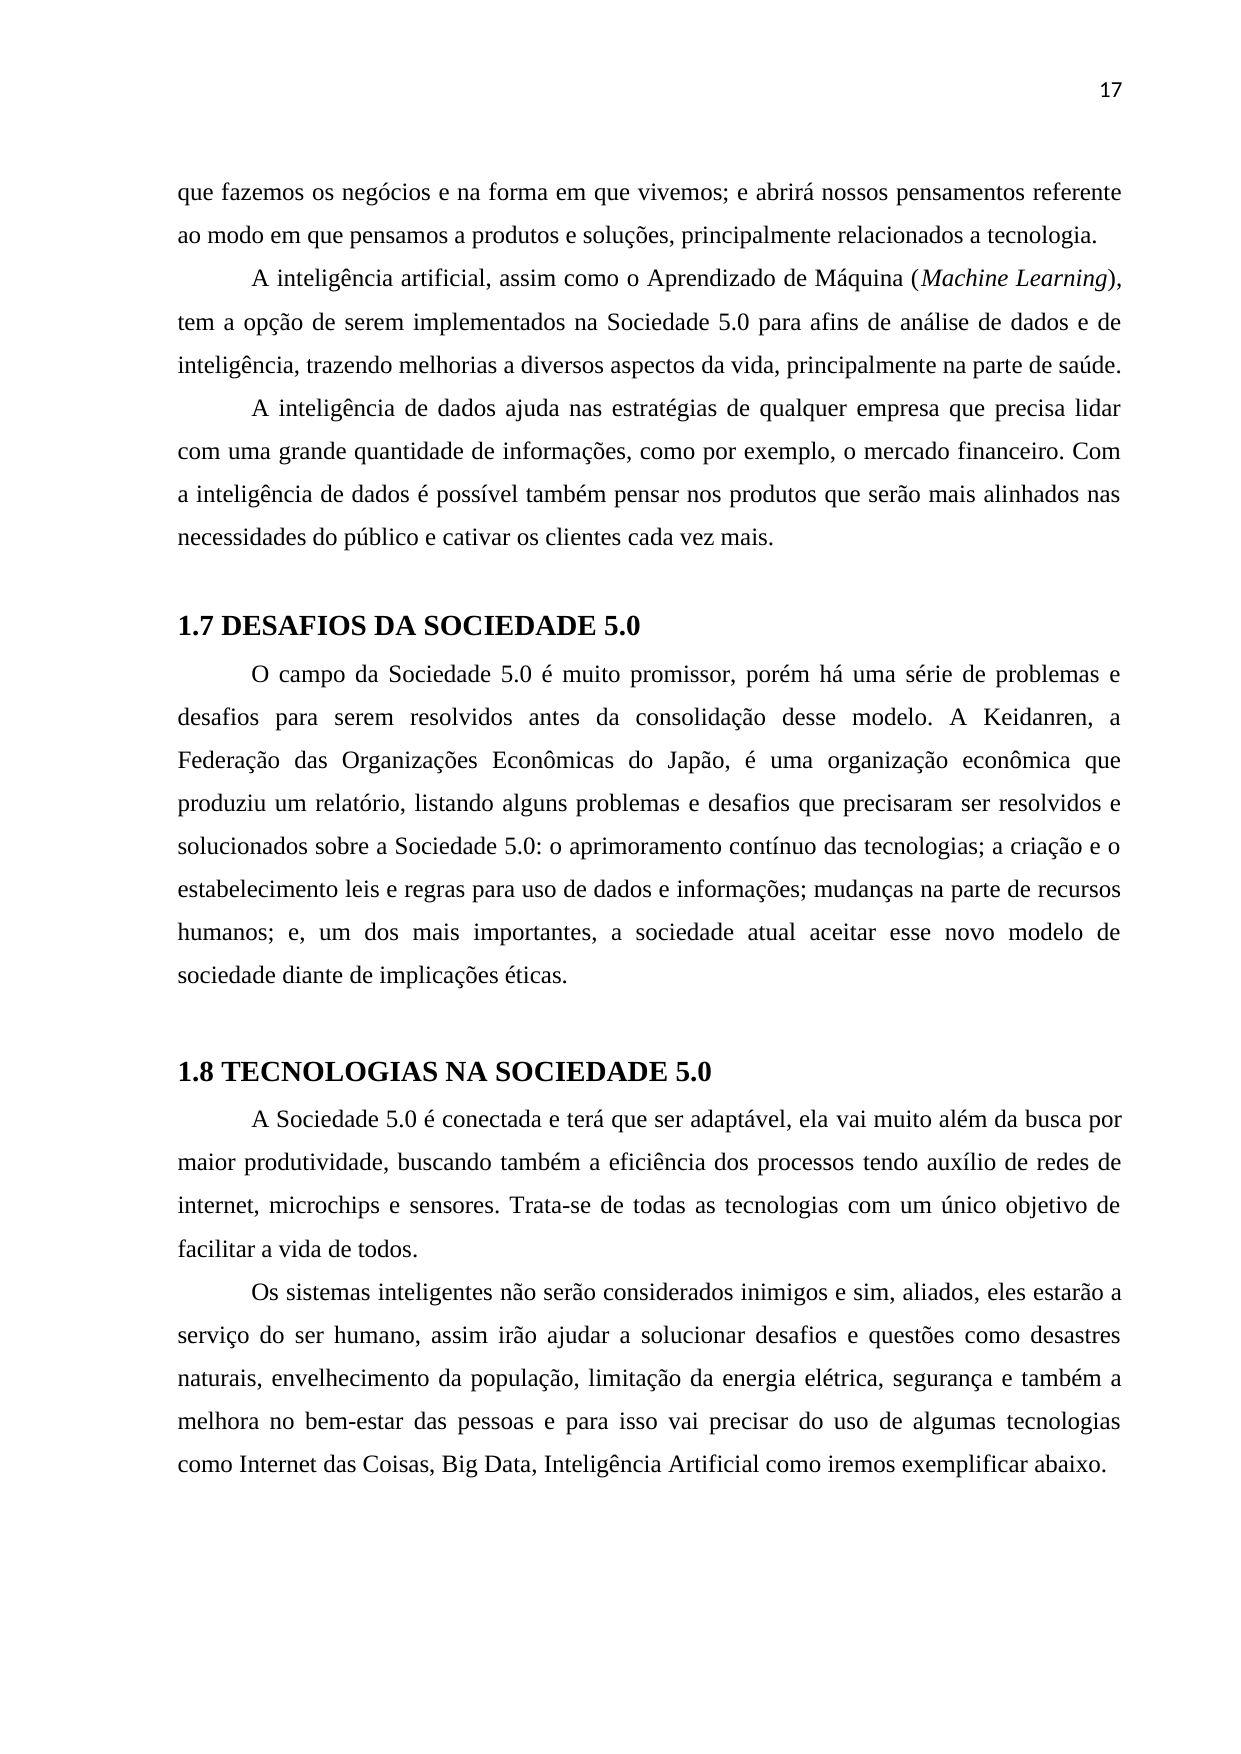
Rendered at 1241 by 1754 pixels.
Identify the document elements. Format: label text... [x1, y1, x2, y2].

text Os sistemas inteligentes não serão considerados inimigos e sim, aliados, eles estarão a serviço do ser humano, assim irão ajudar a solucionar desafios e questões como desastres naturais, envelhecimento da população, limitação da energia elétrica, segurança e também a melhora no bem-estar das pessoas e para isso vai precisar do uso de algumas tecnologias como Internet das Coisas, Big Data, Inteligência Artificial como iremos exemplificar abaixo. [177, 1277, 1122, 1478]
subtitle 1.8 TECNOLOGIAS NA SOCIEDADE 5.0 [177, 1054, 1122, 1088]
text O campo da Sociedade 5.0 é muito promissor, porém há uma série de problemas e desafios para serem resolvidos antes da consolidação desse modelo. A Keidanren, a Federação das Organizações Econômicas do Japão, é uma organização econômica que produziu um relatório, listando alguns problemas e desafios que precisaram ser resolvidos e solucionados sobre a Sociedade 5.0: o aprimoramento contínuo das tecnologias; a criação e o estabelecimento leis e regras para uso de dados e informações; mudanças na parte de recursos humanos; e, um dos mais importantes, a sociedade atual aceitar esse novo modelo de sociedade diante de implicações éticas. [177, 659, 1122, 989]
text A inteligência de dados ajuda nas estratégias de qualquer empresa que precisa lidar com uma grande quantidade de informações, como por exemplo, o mercado financeiro. Com a inteligência de dados é possível também pensar nos produtos que serão mais alinhados nas necessidades do público e cativar os clientes cada vez mais. [177, 393, 1122, 551]
text A Sociedade 5.0 é conectada e terá que ser adaptável, ela vai muito além da busca por maior produtividade, buscando também a eficiência dos processos tendo auxílio de redes de internet, microchips e sensores. Trata-se de todas as tecnologias com um único objetivo de facilitar a vida de todos. [177, 1104, 1122, 1262]
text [177, 177, 1122, 249]
subtitle 1.7 DESAFIOS DA SOCIEDADE 5.0 [177, 608, 1122, 642]
text A inteligência artificial, assim como o Aprendizado de Máquina (Machine Learning), tem a opção de serem implementados na Sociedade 5.0 para afins de análise de dados e de inteligência, trazendo melhorias a diversos aspectos da vida, principalmente na parte de saúde. [177, 263, 1122, 378]
